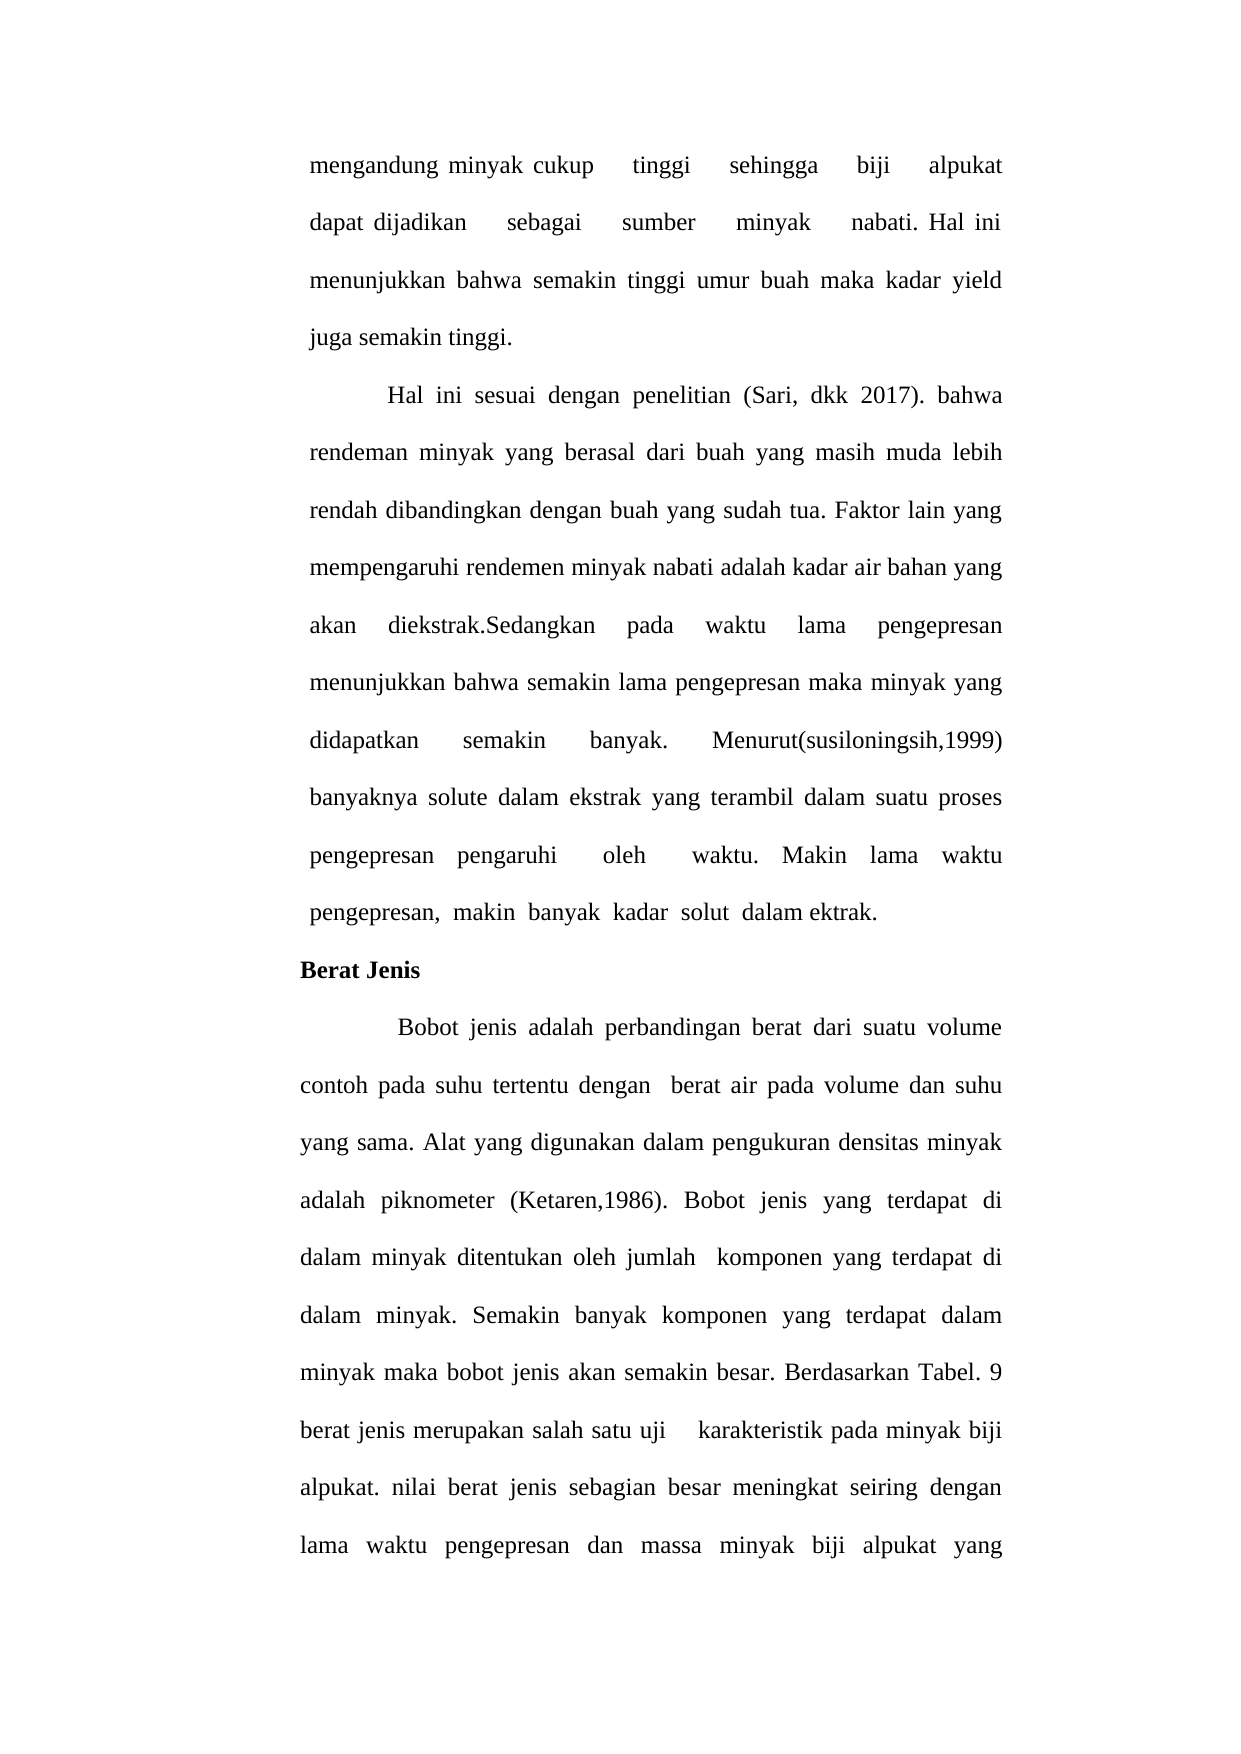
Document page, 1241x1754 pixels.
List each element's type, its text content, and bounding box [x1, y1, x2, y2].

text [300, 1012, 1003, 1559]
text Berat Jenis [300, 955, 1003, 984]
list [309, 150, 1003, 351]
list Hal ini sesuai dengan penelitian (Sari, dkk 2017). bahwa rendeman minyak yang berasal dari buah yang masih muda lebih rendah dibandingkan dengan buah yang sudah tua. Faktor lain yang mempengaruhi rendemen minyak nabati adalah kadar air bahan yang akan diekstrak.Sedangkan pada waktu lama pengepresan menunjukkan bahwa semakin lama pengepresan maka minyak yang didapatkan semakin banyak. Menurut(susiloningsih,1999) banyaknya solute dalam ekstrak yang terambil dalam suatu proses pengepresan pengaruhi oleh waktu. Makin lama waktu pengepresan, makin banyak kadar solut dalam ektrak. [309, 380, 1003, 926]
